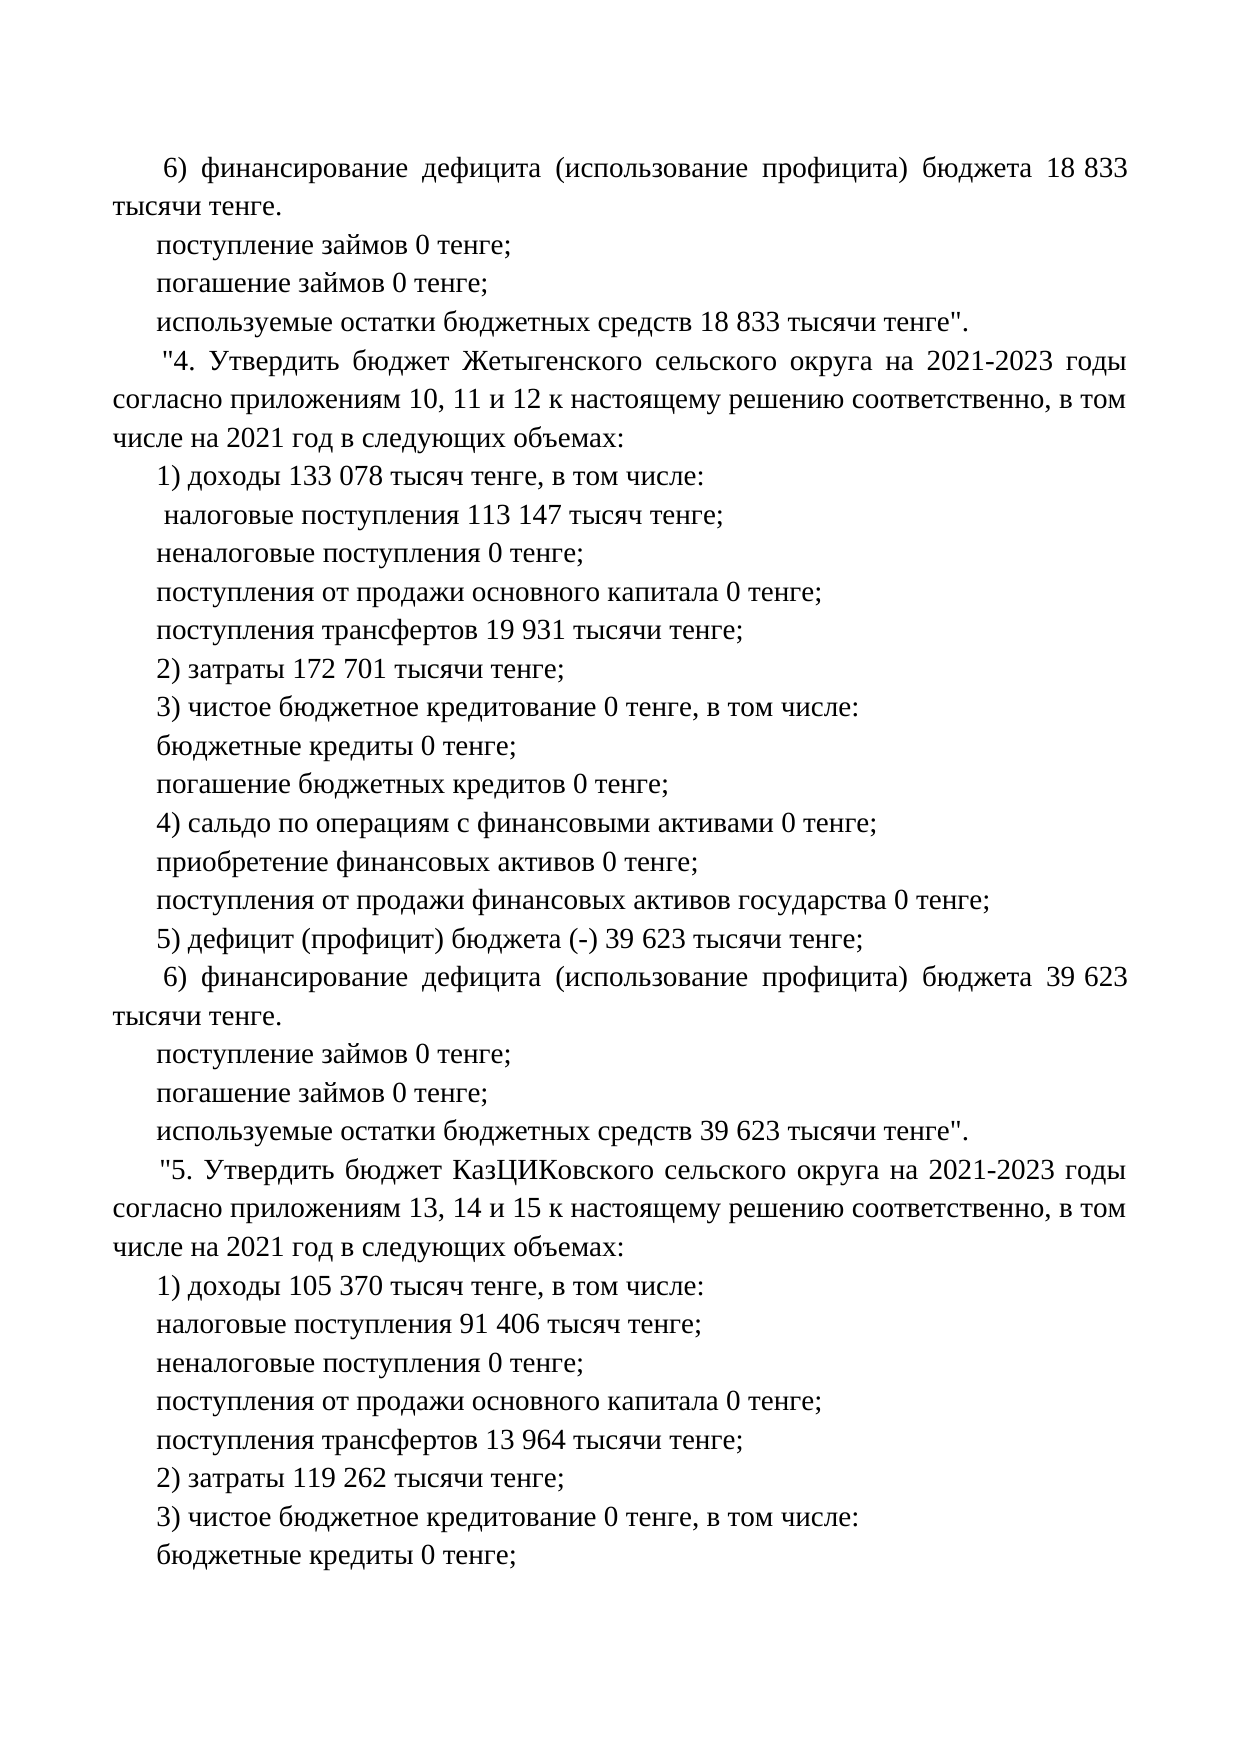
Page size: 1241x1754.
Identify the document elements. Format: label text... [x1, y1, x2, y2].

text поступления от продажи основного капитала 0 тенге; [112, 1383, 1128, 1417]
text поступление займов 0 тенге; [112, 1036, 1128, 1070]
text "4. Утвердить бюджет Жетыгенского сельского округа на 2021-2023 годы согласно приложениям 10, 11 и 12 к настоящему решению соответственно, в том числе на 2021 год в следующих объемах: [112, 343, 1128, 453]
text 3) чистое бюджетное кредитование 0 тенге, в том числе: [112, 1499, 1128, 1532]
text неналоговые поступления 0 тенге; [112, 1345, 1128, 1378]
text налоговые поступления 113 147 тысяч тенге; [112, 497, 1128, 530]
text используемые остатки бюджетных средств 39 623 тысячи тенге". [112, 1113, 1128, 1147]
text 2) затраты 172 701 тысячи тенге; [112, 651, 1128, 684]
text 4) сальдо по операциям с финансовыми активами 0 тенге; [112, 805, 1128, 839]
text 3) чистое бюджетное кредитование 0 тенге, в том числе: [112, 689, 1128, 723]
text погашение займов 0 тенге; [112, 266, 1128, 299]
text "5. Утвердить бюджет КазЦИКовского сельского округа на 2021-2023 годы согласно приложениям 13, 14 и 15 к настоящему решению соответственно, в том числе на 2021 год в следующих объемах: [112, 1152, 1128, 1263]
text погашение займов 0 тенге; [112, 1075, 1128, 1108]
text поступления трансфертов 13 964 тысячи тенге; [112, 1422, 1128, 1455]
text погашение бюджетных кредитов 0 тенге; [112, 767, 1128, 800]
text 1) доходы 133 078 тысяч тенге, в том числе: [112, 458, 1128, 492]
text бюджетные кредиты 0 тенге; [112, 1537, 1128, 1571]
text поступление займов 0 тенге; [112, 227, 1128, 261]
text неналоговые поступления 0 тенге; [112, 535, 1128, 569]
text 6) финансирование дефицита (использование профицита) бюджета 18 833 тысячи тенге. [112, 150, 1128, 222]
text поступления от продажи финансовых активов государства 0 тенге; [112, 882, 1128, 916]
text 5) дефицит (профицит) бюджета (-) 39 623 тысячи тенге; [112, 921, 1128, 954]
text бюджетные кредиты 0 тенге; [112, 728, 1128, 762]
text поступления трансфертов 19 931 тысячи тенге; [112, 612, 1128, 646]
text 6) финансирование дефицита (использование профицита) бюджета 39 623 тысячи тенге. [112, 959, 1128, 1031]
text 1) доходы 105 370 тысяч тенге, в том числе: [112, 1268, 1128, 1301]
text налоговые поступления 91 406 тысяч тенге; [112, 1306, 1128, 1340]
text поступления от продажи основного капитала 0 тенге; [112, 574, 1128, 607]
text приобретение финансовых активов 0 тенге; [112, 844, 1128, 877]
text 2) затраты 119 262 тысячи тенге; [112, 1460, 1128, 1494]
text используемые остатки бюджетных средств 18 833 тысячи тенге". [112, 304, 1128, 338]
